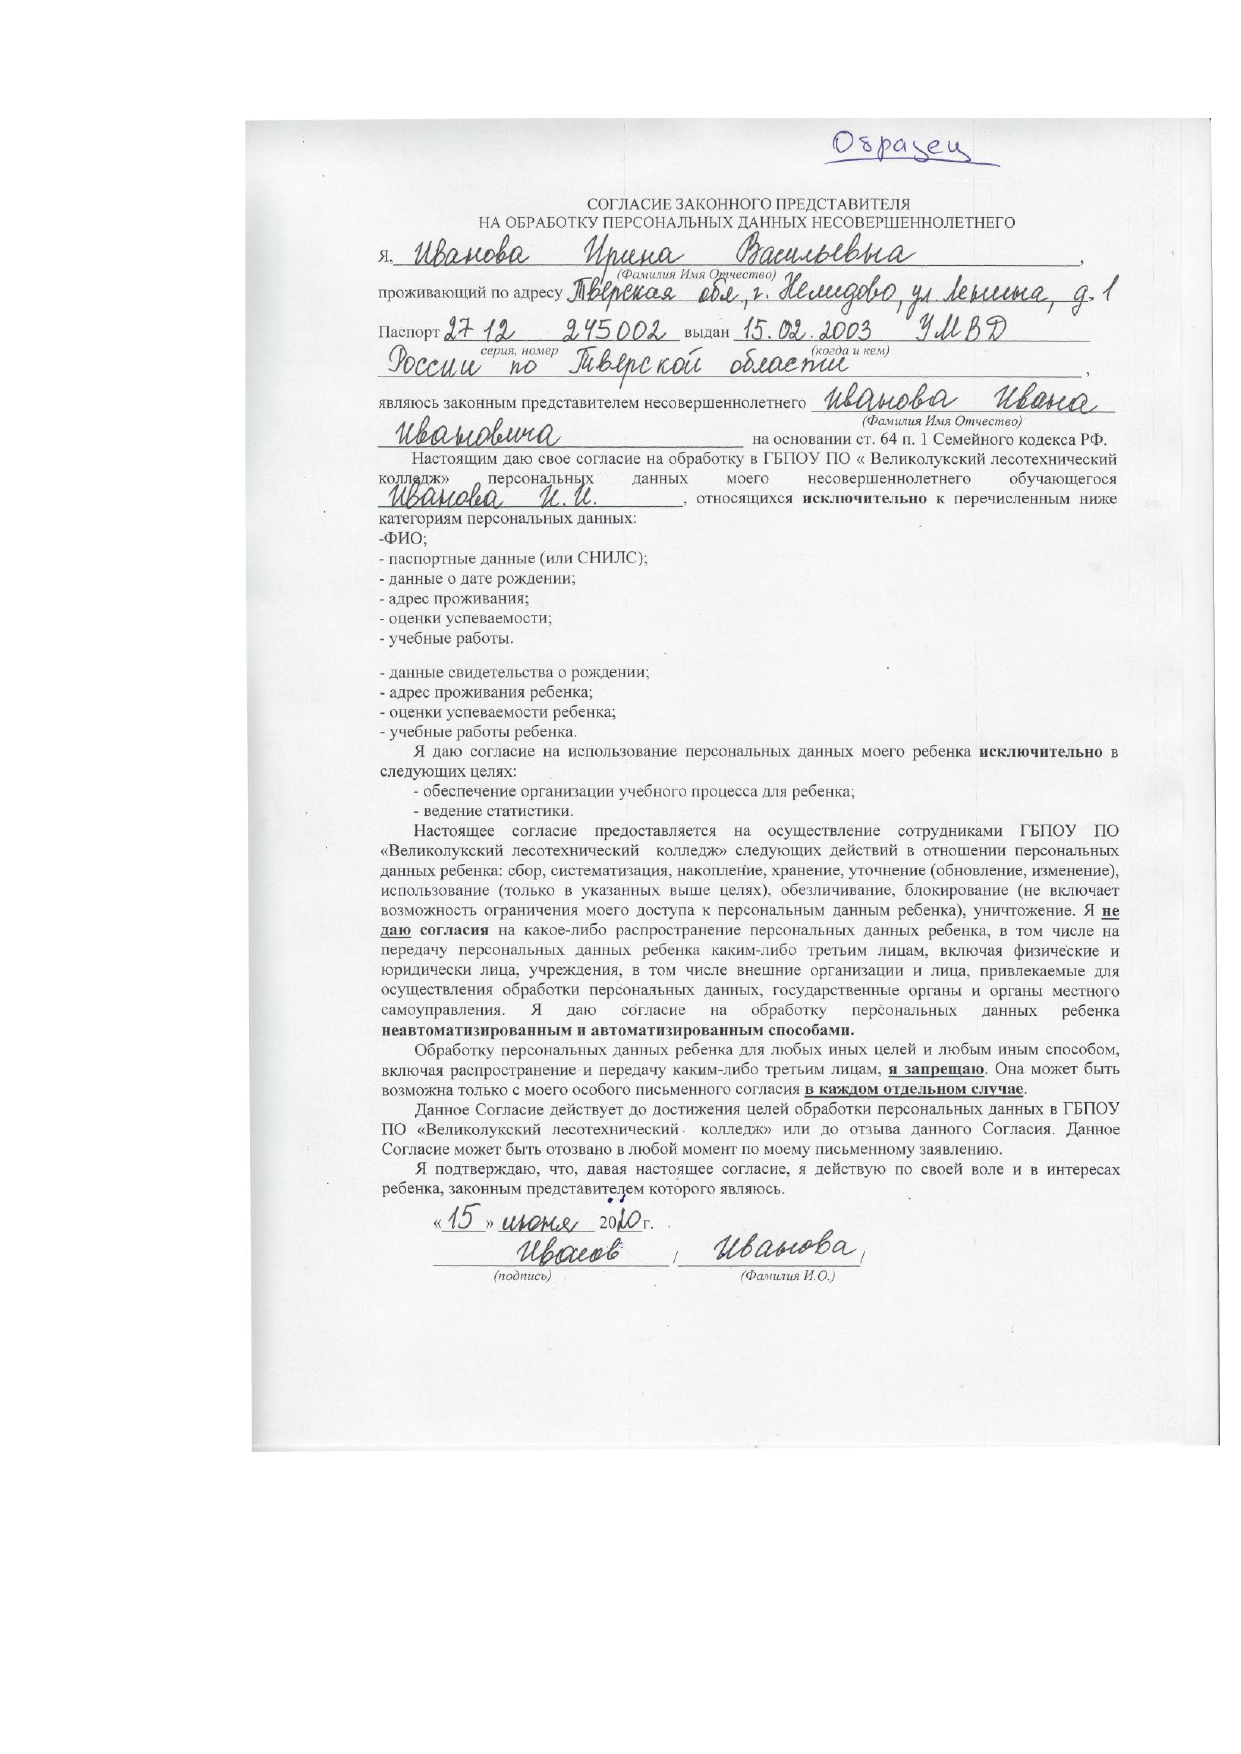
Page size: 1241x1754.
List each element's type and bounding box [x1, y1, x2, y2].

picture [245, 118, 1220, 1452]
